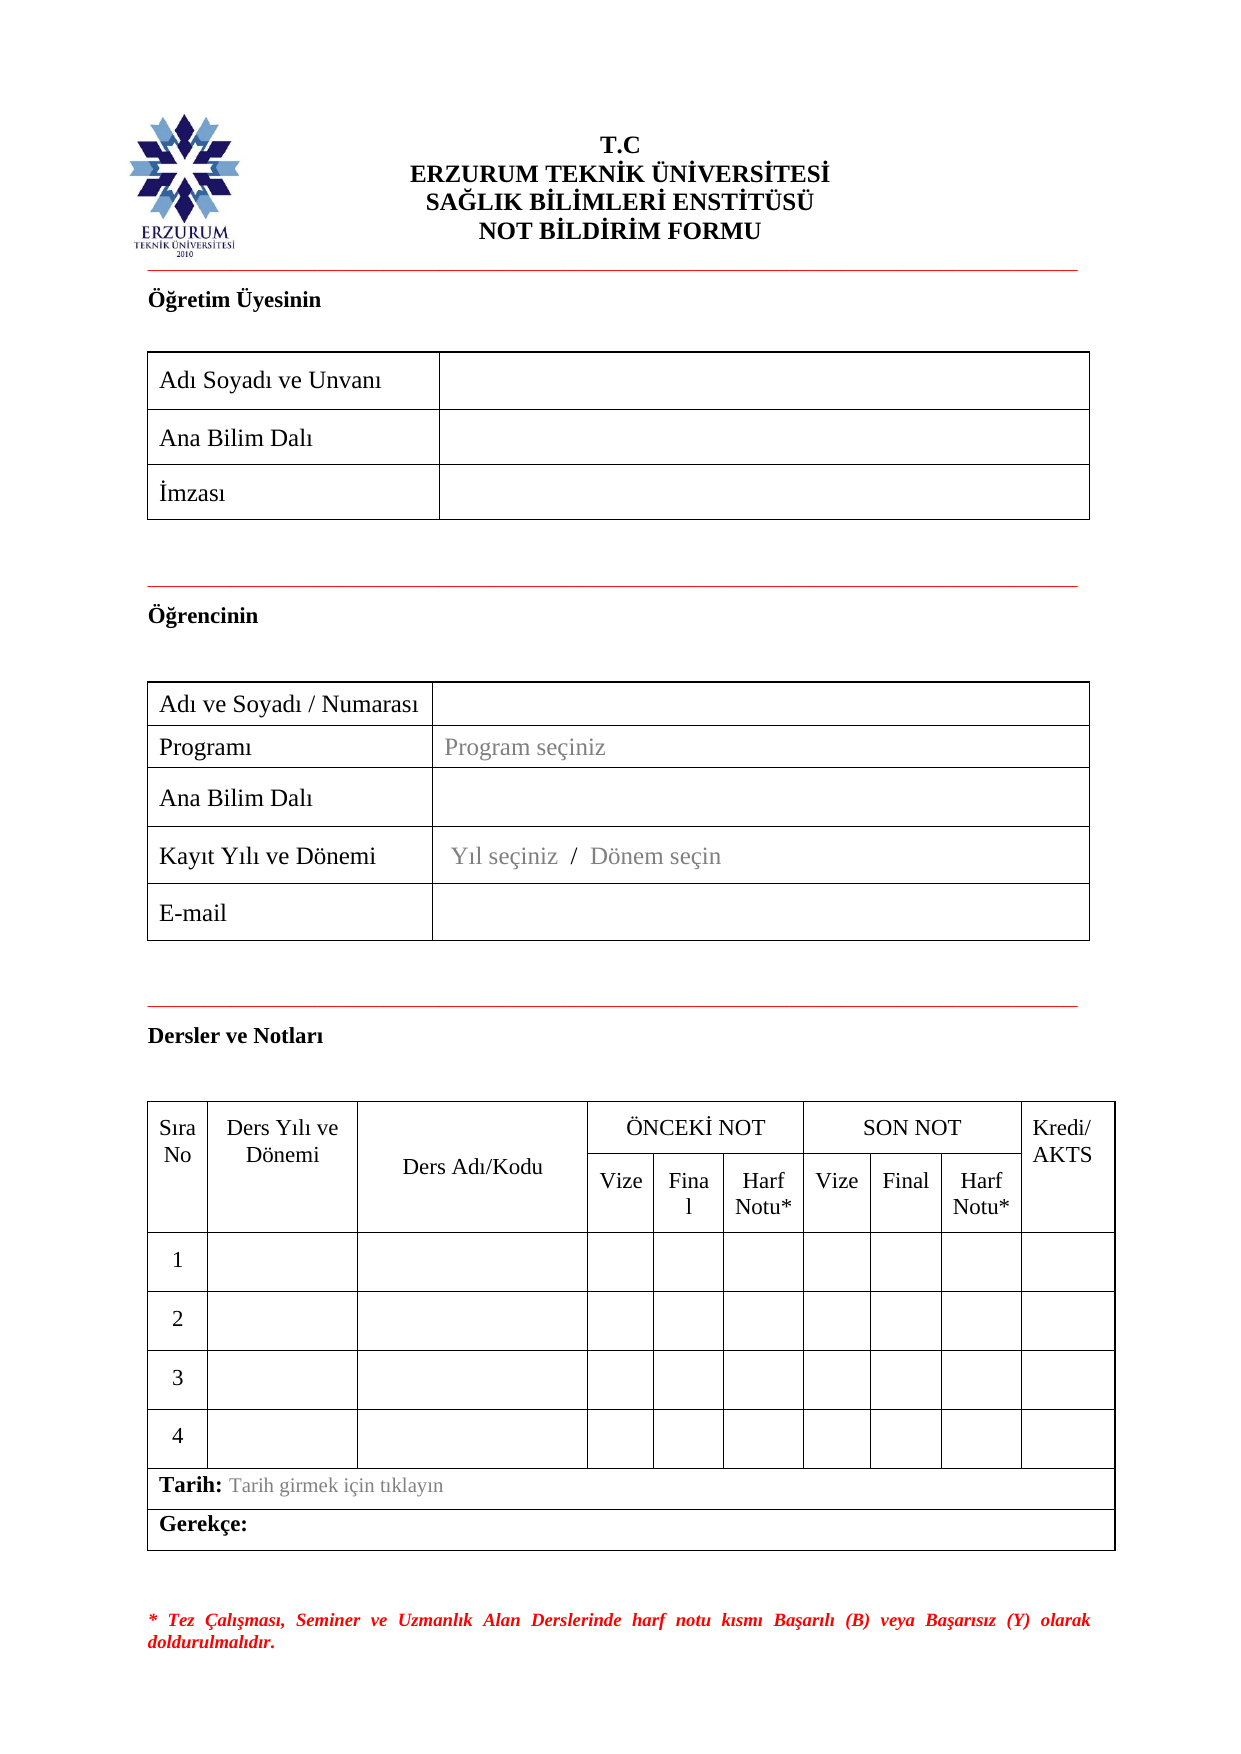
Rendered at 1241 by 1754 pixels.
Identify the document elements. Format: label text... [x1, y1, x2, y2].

table_cell [358, 1410, 587, 1468]
text ___________________________________________________________________ [148, 981, 1092, 1009]
table_header ÖNCEKİ NOT [588, 1102, 803, 1153]
table_cell [724, 1292, 803, 1350]
table_cell [1022, 1233, 1114, 1291]
table_cell [654, 1351, 723, 1409]
table_cell [724, 1410, 803, 1468]
text Öğretim Üyesinin [148, 286, 1092, 312]
table_cell Harf Notu* [724, 1154, 803, 1232]
table_cell [804, 1351, 870, 1409]
table_header Sıra No [148, 1102, 207, 1232]
table_cell [358, 1292, 587, 1350]
table_cell [1022, 1292, 1114, 1350]
table_cell İmzası [148, 465, 439, 519]
table_header Kredi/ AKTS [1022, 1102, 1114, 1232]
table_cell [433, 768, 1089, 826]
table_cell [588, 1351, 653, 1409]
table_cell [208, 1351, 357, 1409]
table_cell [654, 1292, 723, 1350]
table_cell [942, 1351, 1021, 1409]
table_cell / [433, 827, 1089, 883]
table_cell [588, 1292, 653, 1350]
table_cell Ana Bilim Dalı [148, 768, 432, 826]
table_cell 4 [148, 1410, 207, 1468]
table_cell [871, 1351, 941, 1409]
text NOT BİLDİRİM FORMU [148, 216, 1092, 245]
table_cell [654, 1410, 723, 1468]
table_cell [433, 726, 1089, 767]
table_cell [358, 1351, 587, 1409]
table_cell Kayıt Yılı ve Dönemi [148, 827, 432, 883]
text T.C [148, 130, 1092, 159]
table_cell [804, 1410, 870, 1468]
table_cell Programı [148, 726, 432, 767]
table_header Adı Soyadı ve Unvanı [148, 353, 439, 409]
table_cell [358, 1233, 587, 1291]
picture [116, 111, 249, 264]
text ERZURUM TEKNİK ÜNİVERSİTESİ [148, 159, 1092, 187]
table_cell [871, 1233, 941, 1291]
table_cell Harf Notu* [942, 1154, 1021, 1232]
table_header Ders Adı/Kodu [358, 1102, 587, 1232]
table_cell [440, 410, 1089, 464]
table_cell Vize [588, 1154, 653, 1232]
table_header [433, 683, 1089, 724]
text SAĞLIK BİLİMLERİ ENSTİTÜSÜ [148, 187, 1092, 216]
table_cell 1 [148, 1233, 207, 1291]
table_cell Final [654, 1154, 723, 1232]
table_cell [208, 1410, 357, 1468]
text ___________________________________________________________________ [148, 561, 1092, 590]
table_cell 3 [148, 1351, 207, 1409]
table_cell [804, 1292, 870, 1350]
table_cell [588, 1233, 653, 1291]
table_cell Vize [804, 1154, 870, 1232]
table_cell [208, 1292, 357, 1350]
text Öğrencinin [148, 602, 1092, 629]
table_cell [1022, 1410, 1114, 1468]
table_cell Ana Bilim Dalı [148, 410, 439, 464]
table_cell [588, 1410, 653, 1468]
table_cell [871, 1410, 941, 1468]
table_header [440, 353, 1089, 409]
table_cell [654, 1233, 723, 1291]
table_cell E-mail [148, 884, 432, 940]
table_cell [871, 1292, 941, 1350]
table_cell [208, 1233, 357, 1291]
table_cell [942, 1292, 1021, 1350]
table_cell Tarih: [148, 1469, 1114, 1509]
table_header Ders Yılı ve Dönemi [208, 1102, 357, 1232]
table_cell Gerekçe: [148, 1510, 1114, 1550]
table_cell [724, 1351, 803, 1409]
table_cell [942, 1233, 1021, 1291]
table_cell [440, 465, 1089, 519]
table_header SON NOT [804, 1102, 1021, 1153]
table_cell [433, 884, 1089, 940]
table_cell [804, 1233, 870, 1291]
text Dersler ve Notları [148, 1022, 1092, 1048]
table_cell Final [871, 1154, 941, 1232]
table_header Adı ve Soyadı / Numarası [148, 683, 432, 724]
table_cell [724, 1233, 803, 1291]
table_cell [942, 1410, 1021, 1468]
table_cell 2 [148, 1292, 207, 1350]
text ___________________________________________________________________ [148, 245, 1092, 274]
table_cell [1022, 1351, 1114, 1409]
